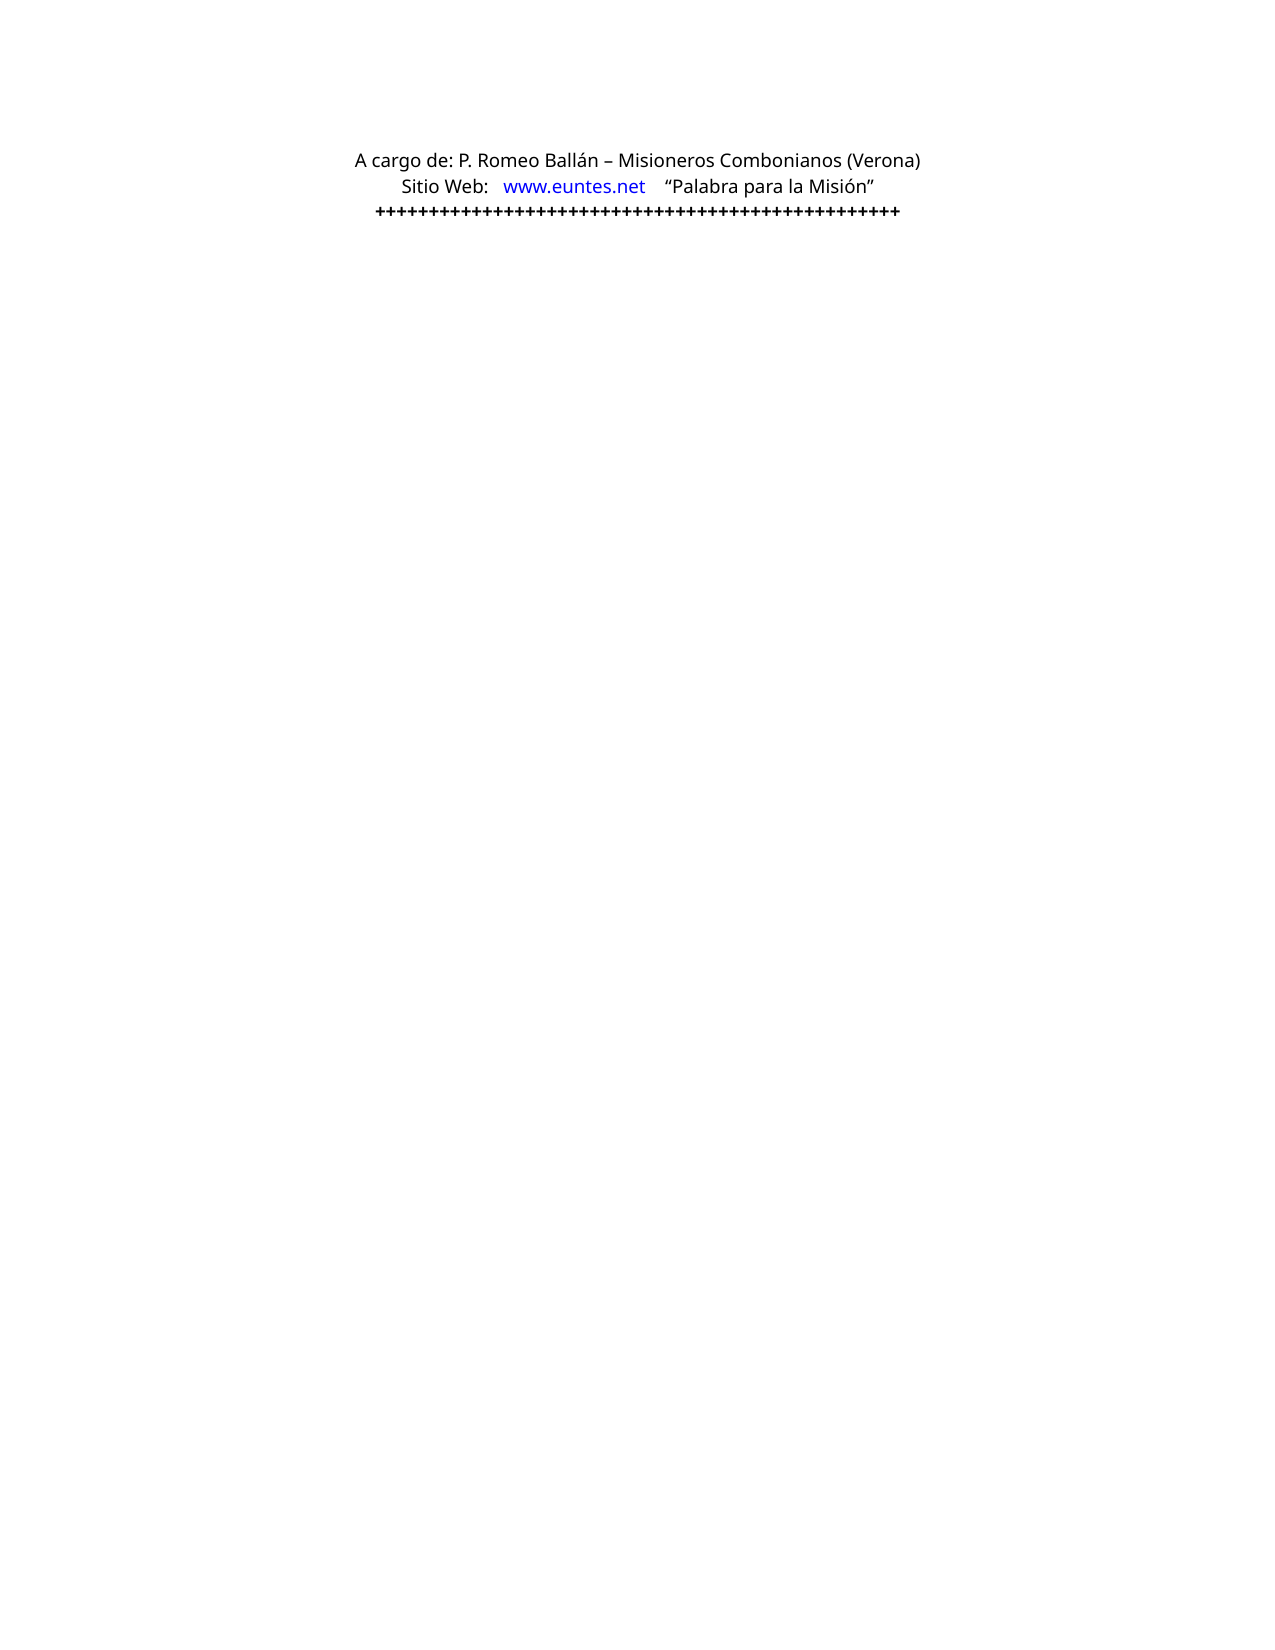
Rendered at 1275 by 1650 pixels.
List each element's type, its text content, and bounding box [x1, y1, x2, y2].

text A cargo de: P. Romeo Ballán – Misioneros Combonianos (Verona) [118, 148, 1157, 173]
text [118, 199, 1157, 224]
text Sitio Web: www.euntes.net “Palabra para la Misión” [118, 173, 1157, 199]
